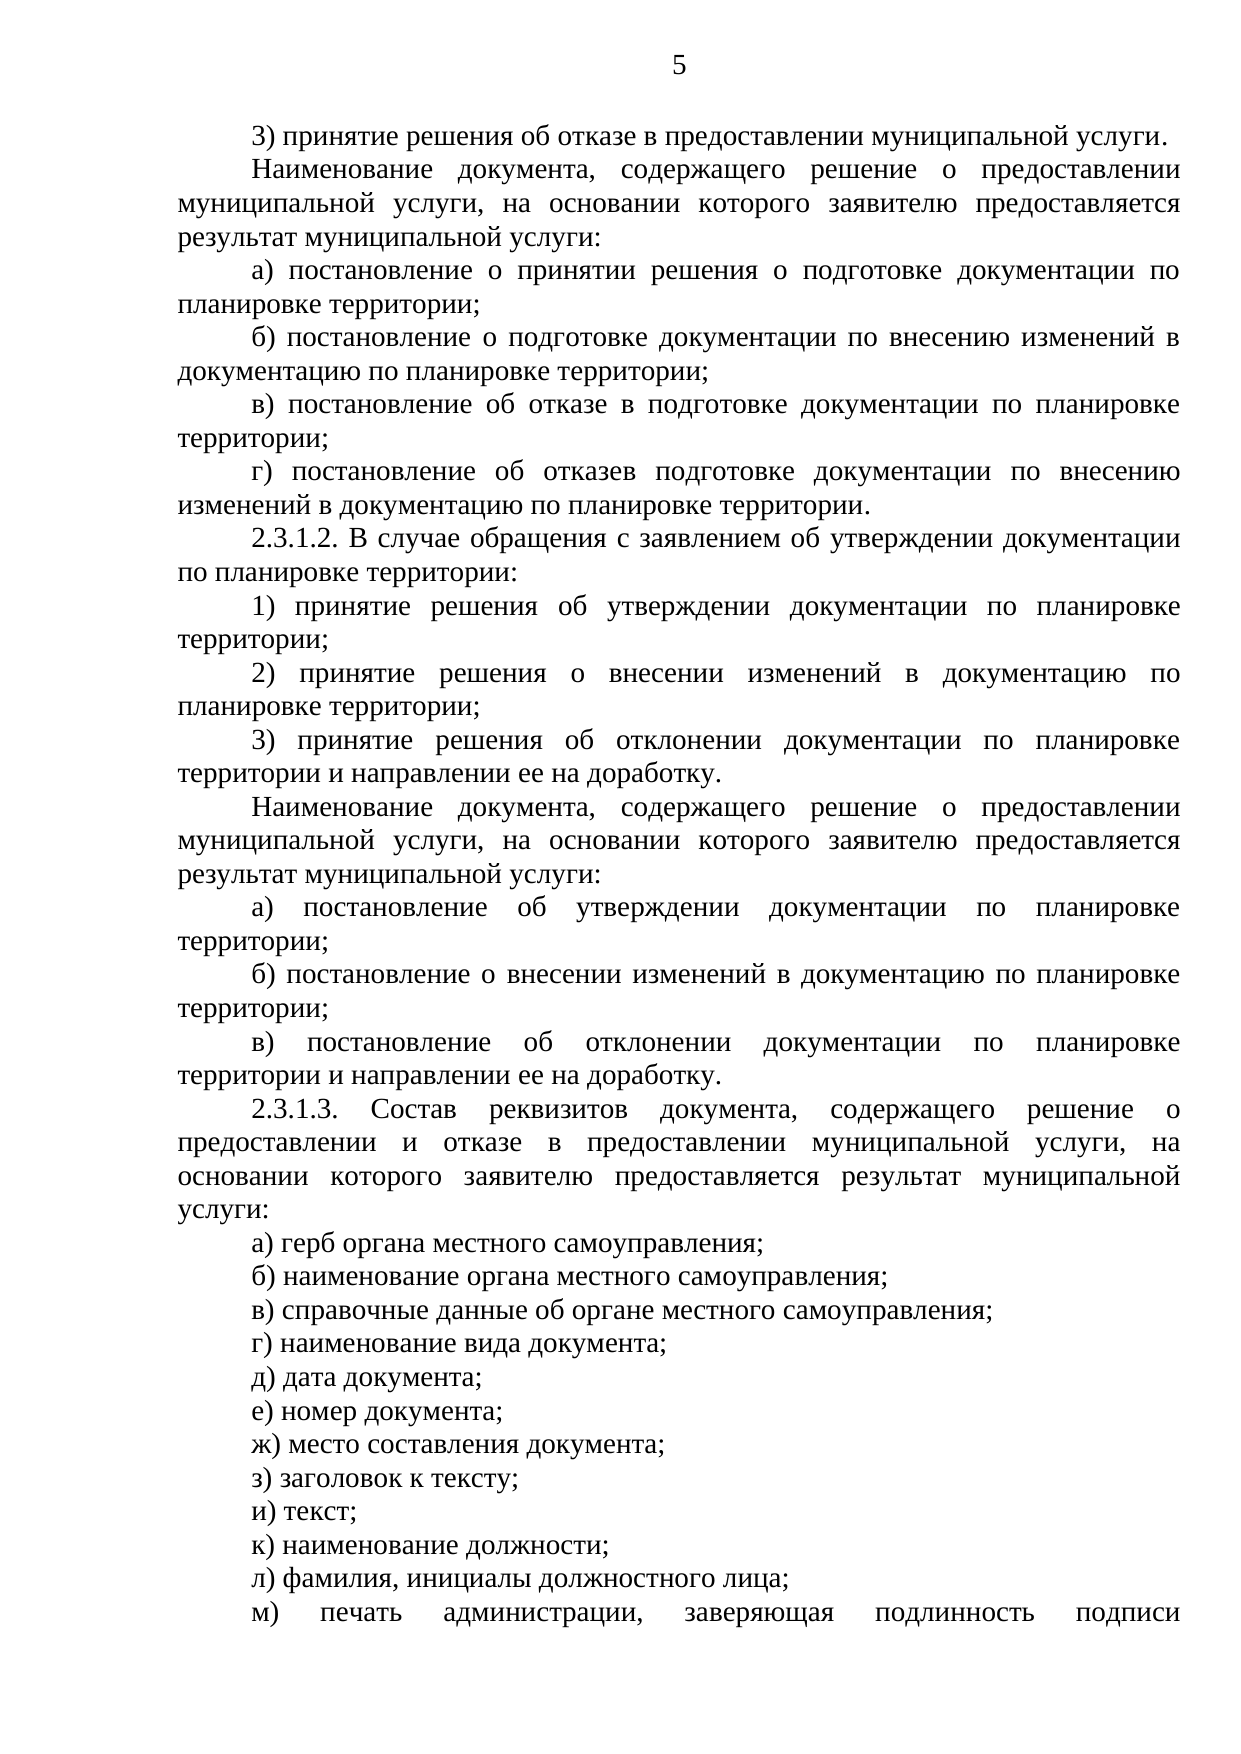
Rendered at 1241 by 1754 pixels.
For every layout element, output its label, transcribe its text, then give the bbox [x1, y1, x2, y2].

text в) постановление об отказе в подготовке документации по планировке территории; [177, 386, 1181, 453]
text 2.3.1.3. Состав реквизитов документа, содержащего решение о предоставлении и отказе в предоставлении муниципальной услуги, на основании которого заявителю предоставляется результат муниципальной услуги: [177, 1091, 1181, 1225]
list б) постановление о внесении изменений в документацию по планировке территории; [177, 957, 1181, 1024]
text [177, 1594, 1181, 1627]
text з) заголовок к тексту; [177, 1460, 1181, 1493]
text в) постановление об отклонении документации по планировке территории и направлении ее на доработку. [177, 1024, 1181, 1091]
list а) постановление о принятии решения о подготовке документации по планировке территории; [177, 252, 1181, 319]
text 2) принятие решения о внесении изменений в документацию по планировке территории; [177, 655, 1181, 722]
text 2.3.1.2. В случае обращения с заявлением об утверждении документации по планировке территории: [177, 521, 1181, 588]
text 3) принятие решения об отклонении документации по планировке территории и направлении ее на доработку. [177, 722, 1181, 789]
text а) постановление об утверждении документации по планировке территории; [177, 889, 1181, 957]
text а) герб органа местного самоуправления; [177, 1225, 1181, 1258]
text 1) принятие решения об утверждении документации по планировке территории; [177, 588, 1181, 655]
list л) фамилия, инициалы должностного лица; [177, 1560, 1181, 1594]
text 3) принятие решения об отказе в предоставлении муниципальной услуги. [177, 118, 1181, 152]
text б) постановление о подготовке документации по внесению изменений в документацию по планировке территории; [177, 319, 1181, 386]
list г) постановление об отказев подготовке документации по внесению изменений в документацию по планировке территории. [177, 453, 1181, 521]
text Наименование документа, содержащего решение о предоставлении муниципальной услуги, на основании которого заявителю предоставляется результат муниципальной услуги: [177, 789, 1181, 889]
text д) дата документа; [177, 1359, 1181, 1393]
text к) наименование должности; [177, 1527, 1181, 1560]
text е) номер документа; [177, 1393, 1181, 1426]
text Наименование документа, содержащего решение о предоставлении муниципальной услуги, на основании которого заявителю предоставляется результат муниципальной услуги: [177, 152, 1181, 252]
text б) наименование органа местного самоуправления; [177, 1258, 1181, 1292]
text и) текст; [177, 1493, 1181, 1527]
text ж) место составления документа; [177, 1426, 1181, 1460]
text в) справочные данные об органе местного самоуправления; [177, 1292, 1181, 1326]
text г) наименование вида документа; [177, 1326, 1181, 1359]
